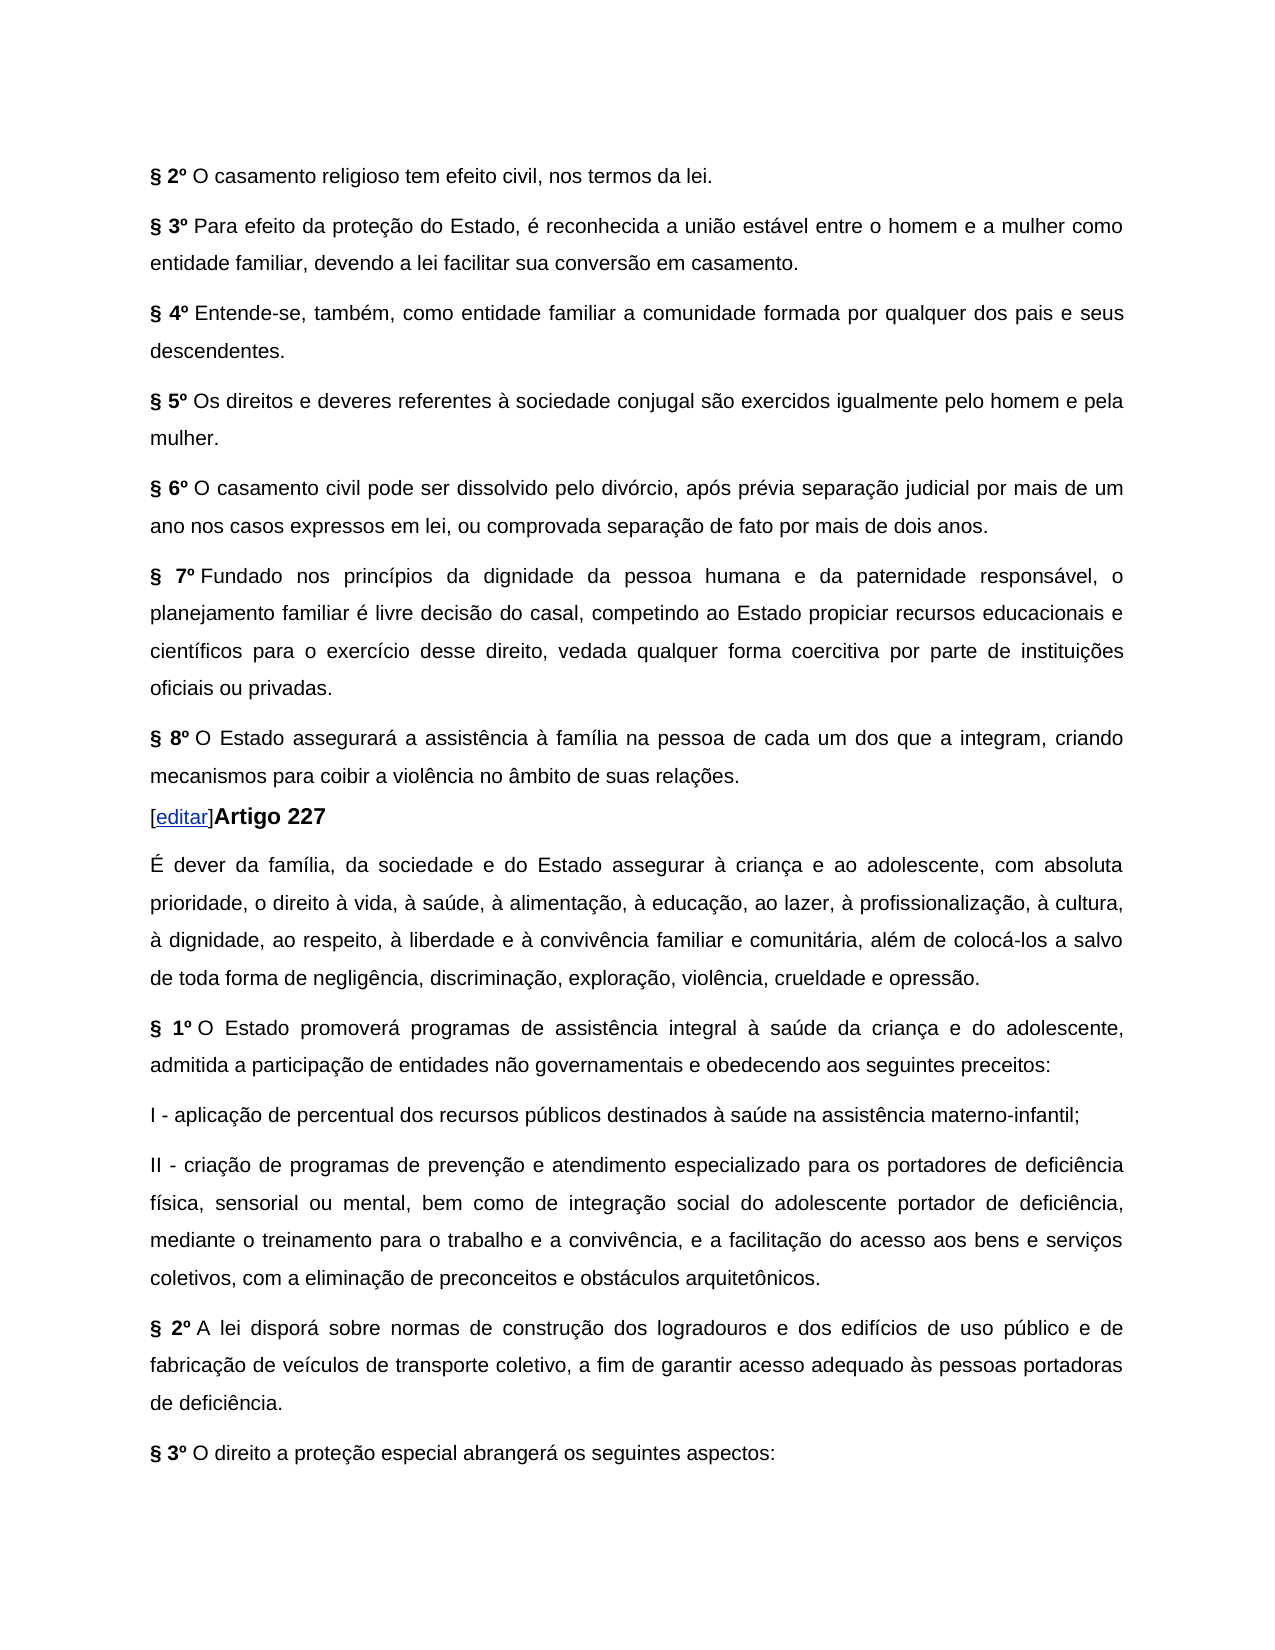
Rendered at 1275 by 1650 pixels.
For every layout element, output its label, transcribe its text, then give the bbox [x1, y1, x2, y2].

text I - aplicação de percentual dos recursos públicos destinados à saúde na assistência materno-infantil; [150, 1090, 1125, 1127]
text É dever da família, da sociedade e do Estado assegurar à criança e ao adolescente, com absoluta prioridade, o direito à vida, à saúde, à alimentação, à educação, ao lazer, à profissionalização, à cultura, à dignidade, ao respeito, à liberdade e à convivência familiar e comunitária, além de colocá-los a salvo de toda forma de negligência, discriminação, exploração, violência, crueldade e opressão. [150, 840, 1125, 990]
text § 2º A lei disporá sobre normas de construção dos logradouros e dos edifícios de uso público e de fabricação de veículos de transporte coletivo, a fim de garantir acesso adequado às pessoas portadoras de deficiência. [150, 1302, 1125, 1415]
text § 4º Entende-se, também, como entidade familiar a comunidade formada por qualquer dos pais e seus descendentes. [150, 287, 1125, 362]
text § 5º Os direitos e deveres referentes à sociedade conjugal são exercidos igualmente pelo homem e pela mulher. [150, 375, 1125, 450]
text § 8º O Estado assegurará a assistência à família na pessoa de cada um dos que a integram, criando mecanismos para coibir a violência no âmbito de suas relações. [150, 712, 1125, 787]
text § 2º O casamento religioso tem efeito civil, nos termos da lei. [150, 150, 1125, 187]
text § 6º O casamento civil pode ser dissolvido pelo divórcio, após prévia separação judicial por mais de um ano nos casos expressos em lei, ou comprovada separação de fato por mais de dois anos. [150, 462, 1125, 537]
text § 7º Fundado nos princípios da dignidade da pessoa humana e da paternidade responsável, o planejamento familiar é livre decisão do casal, competindo ao Estado propiciar recursos educacionais e científicos para o exercício desse direito, vedada qualquer forma coercitiva por parte de instituições oficiais ou privadas. [150, 550, 1125, 700]
text § 3º Para efeito da proteção do Estado, é reconhecida a união estável entre o homem e a mulher como entidade familiar, devendo a lei facilitar sua conversão em casamento. [150, 200, 1125, 275]
text § 1º O Estado promoverá programas de assistência integral à saúde da criança e do adolescente, admitida a participação de entidades não governamentais e obedecendo aos seguintes preceitos: [150, 1002, 1125, 1077]
text § 3º O direito a proteção especial abrangerá os seguintes aspectos: [150, 1427, 1125, 1465]
text II - criação de programas de prevenção e atendimento especializado para os portadores de deficiência física, sensorial ou mental, bem como de integração social do adolescente portador de deficiência, mediante o treinamento para o trabalho e a convivência, e a facilitação do acesso aos bens e serviços coletivos, com a eliminação de preconceitos e obstáculos arquitetônicos. [150, 1140, 1125, 1290]
subtitle [editar]Artigo 227 [150, 800, 1125, 830]
